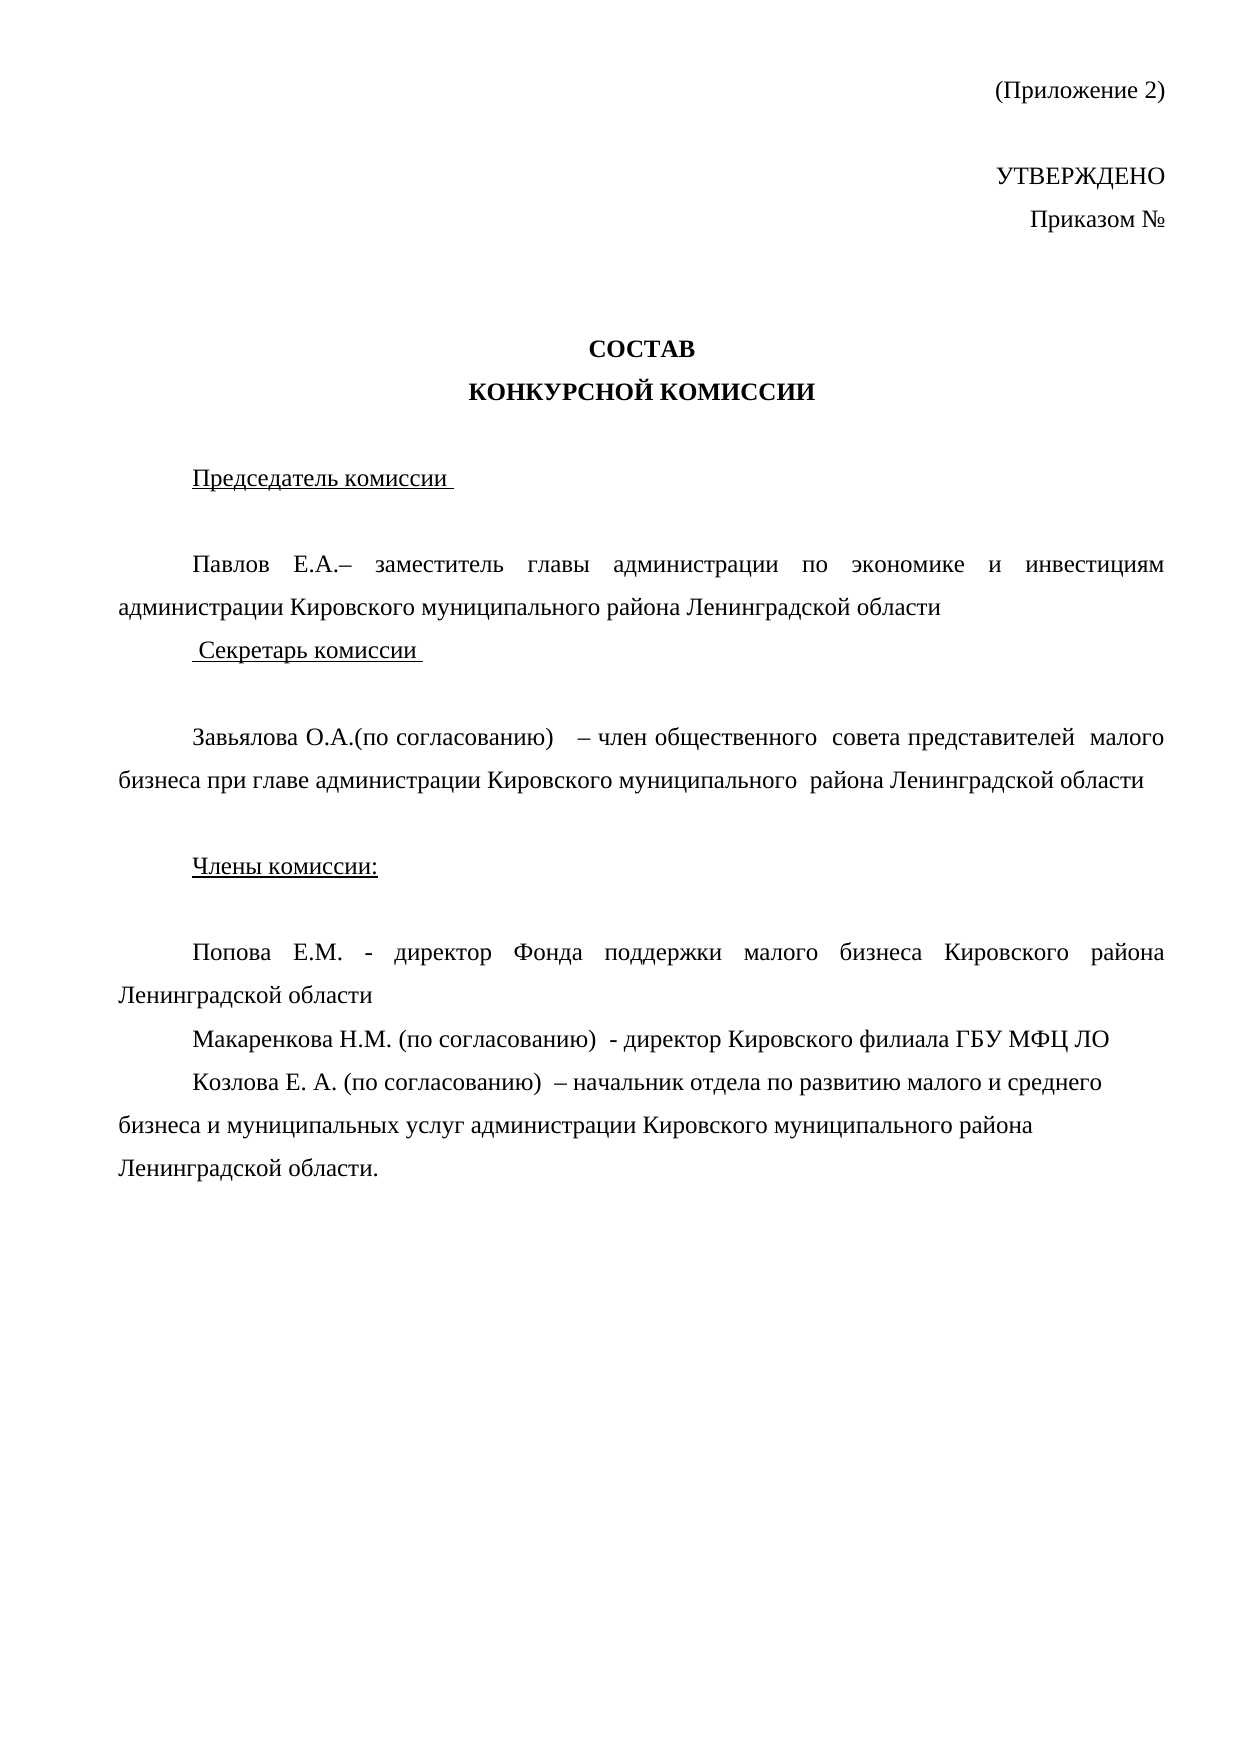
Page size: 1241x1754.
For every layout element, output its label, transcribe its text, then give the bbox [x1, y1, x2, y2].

text Козлова Е. А. (по согласованию) – начальник отдела по развитию малого и среднего бизнеса и муниципальных услуг администрации Кировского муниципального района Ленинградской области. [118, 1067, 1165, 1182]
text Павлов Е.А.– заместитель главы администрации по экономике и инвестициям администрации Кировского муниципального района Ленинградской области [118, 549, 1165, 621]
text Члены комиссии: [118, 851, 1165, 880]
text Завьялова О.А.(по согласованию) – член общественного совета представителей малого бизнеса при главе администрации Кировского муниципального района Ленинградской области [118, 722, 1165, 794]
text СОСТАВ [118, 334, 1165, 362]
text Председатель комиссии [118, 463, 1165, 492]
text Макаренкова Н.М. (по согласованию) - директор Кировского филиала ГБУ МФЦ ЛО [118, 1024, 1165, 1052]
text Секретарь комиссии [118, 636, 1165, 664]
text УТВЕРЖДЕНО [118, 161, 1165, 190]
text КОНКУРСНОЙ КОМИССИИ [118, 377, 1165, 406]
subtitle Приказом № [118, 204, 1165, 233]
text Попова Е.М. - директор Фонда поддержки малого бизнеса Кировского района Ленинградской области [118, 937, 1165, 1009]
text (Приложение 2) [118, 75, 1165, 104]
